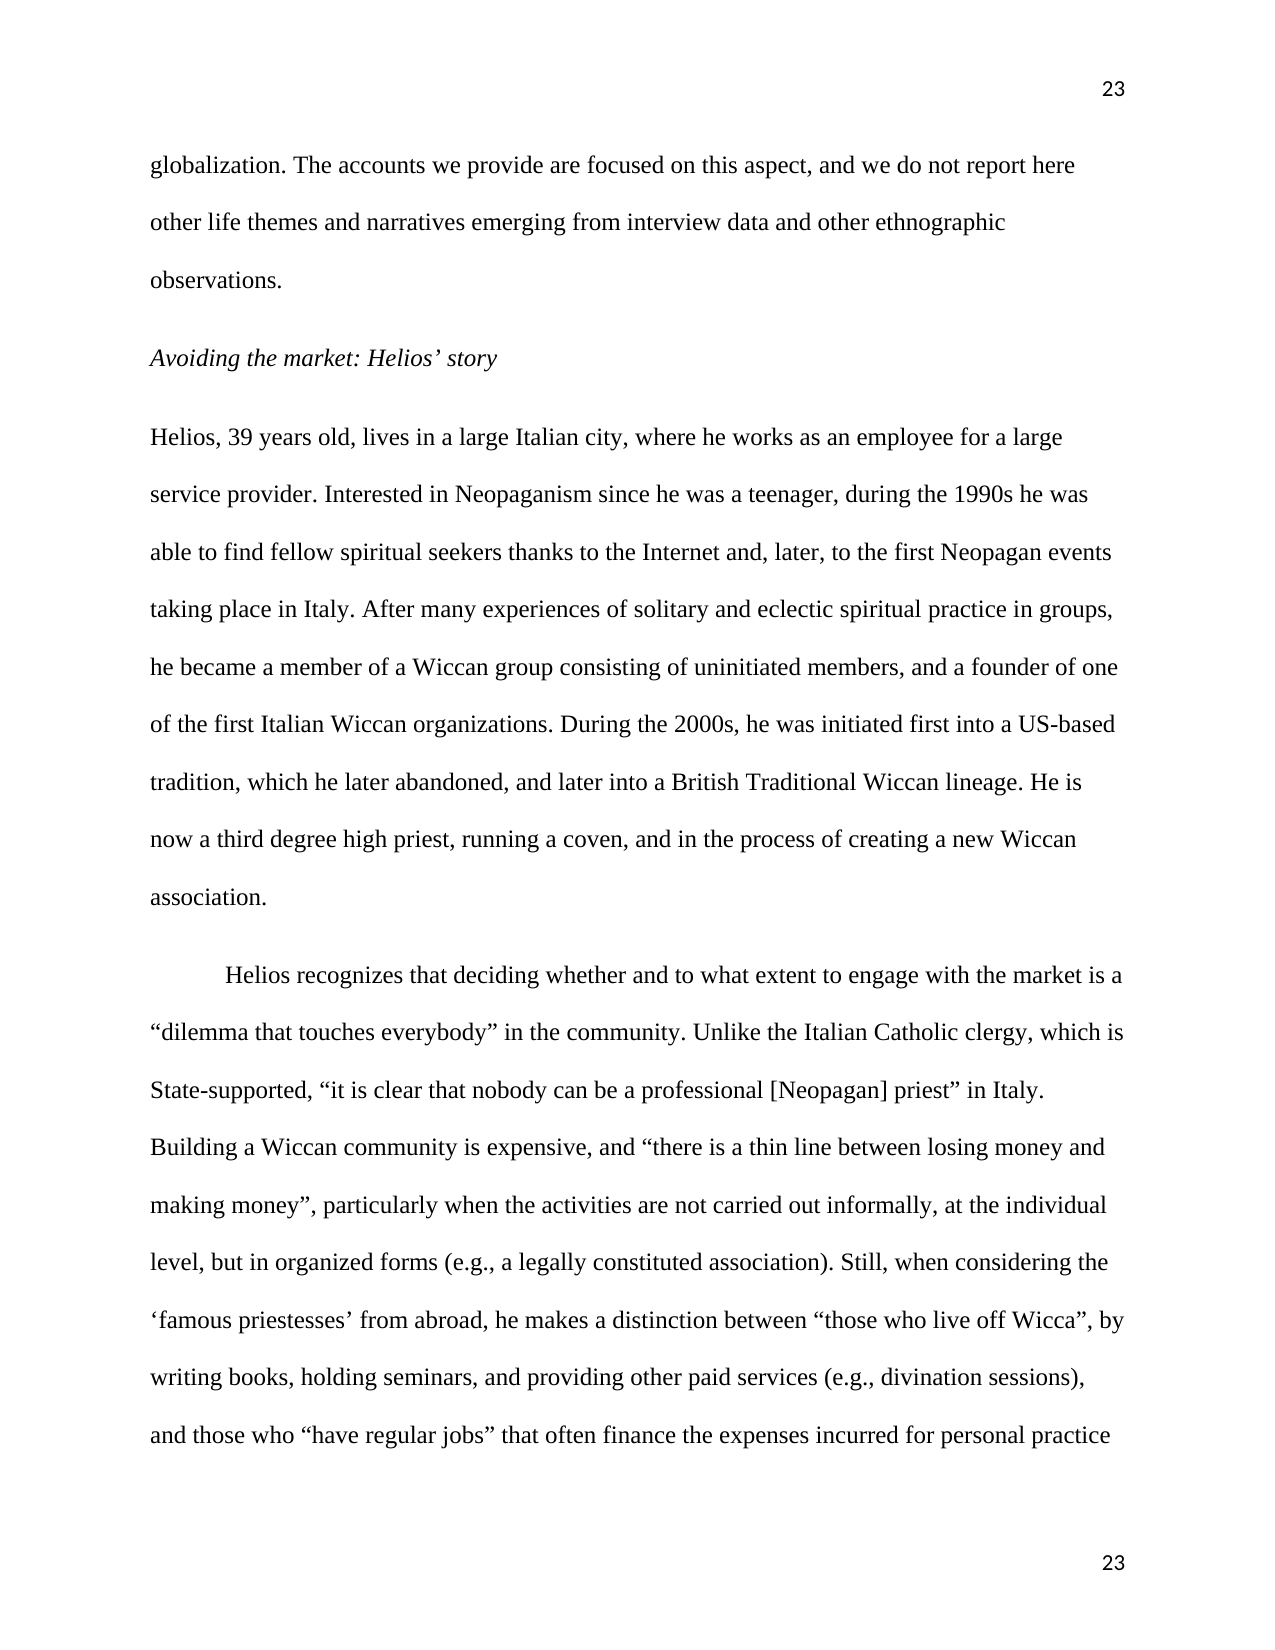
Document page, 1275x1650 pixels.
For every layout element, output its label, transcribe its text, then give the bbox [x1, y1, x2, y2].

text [150, 150, 1125, 294]
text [150, 960, 1125, 1449]
text Avoiding the market: Helios’ story [150, 343, 1125, 372]
text Helios, 39 years old, lives in a large Italian city, where he works as an employee for a large service provider. Interested in Neopaganism since he was a teenager, during the 1990s he was able to find fellow spiritual seekers thanks to the Internet and, later, to the first Neopagan events taking place in Italy. After many experiences of solitary and eclectic spiritual practice in groups, he became a member of a Wiccan group consisting of uninitiated members, and a founder of one of the first Italian Wiccan organizations. During the 2000s, he was initiated first into a US-based tradition, which he later abandoned, and later into a British Traditional Wiccan lineage. He is now a third degree high priest, running a coven, and in the process of creating a new Wiccan association. [150, 422, 1125, 910]
